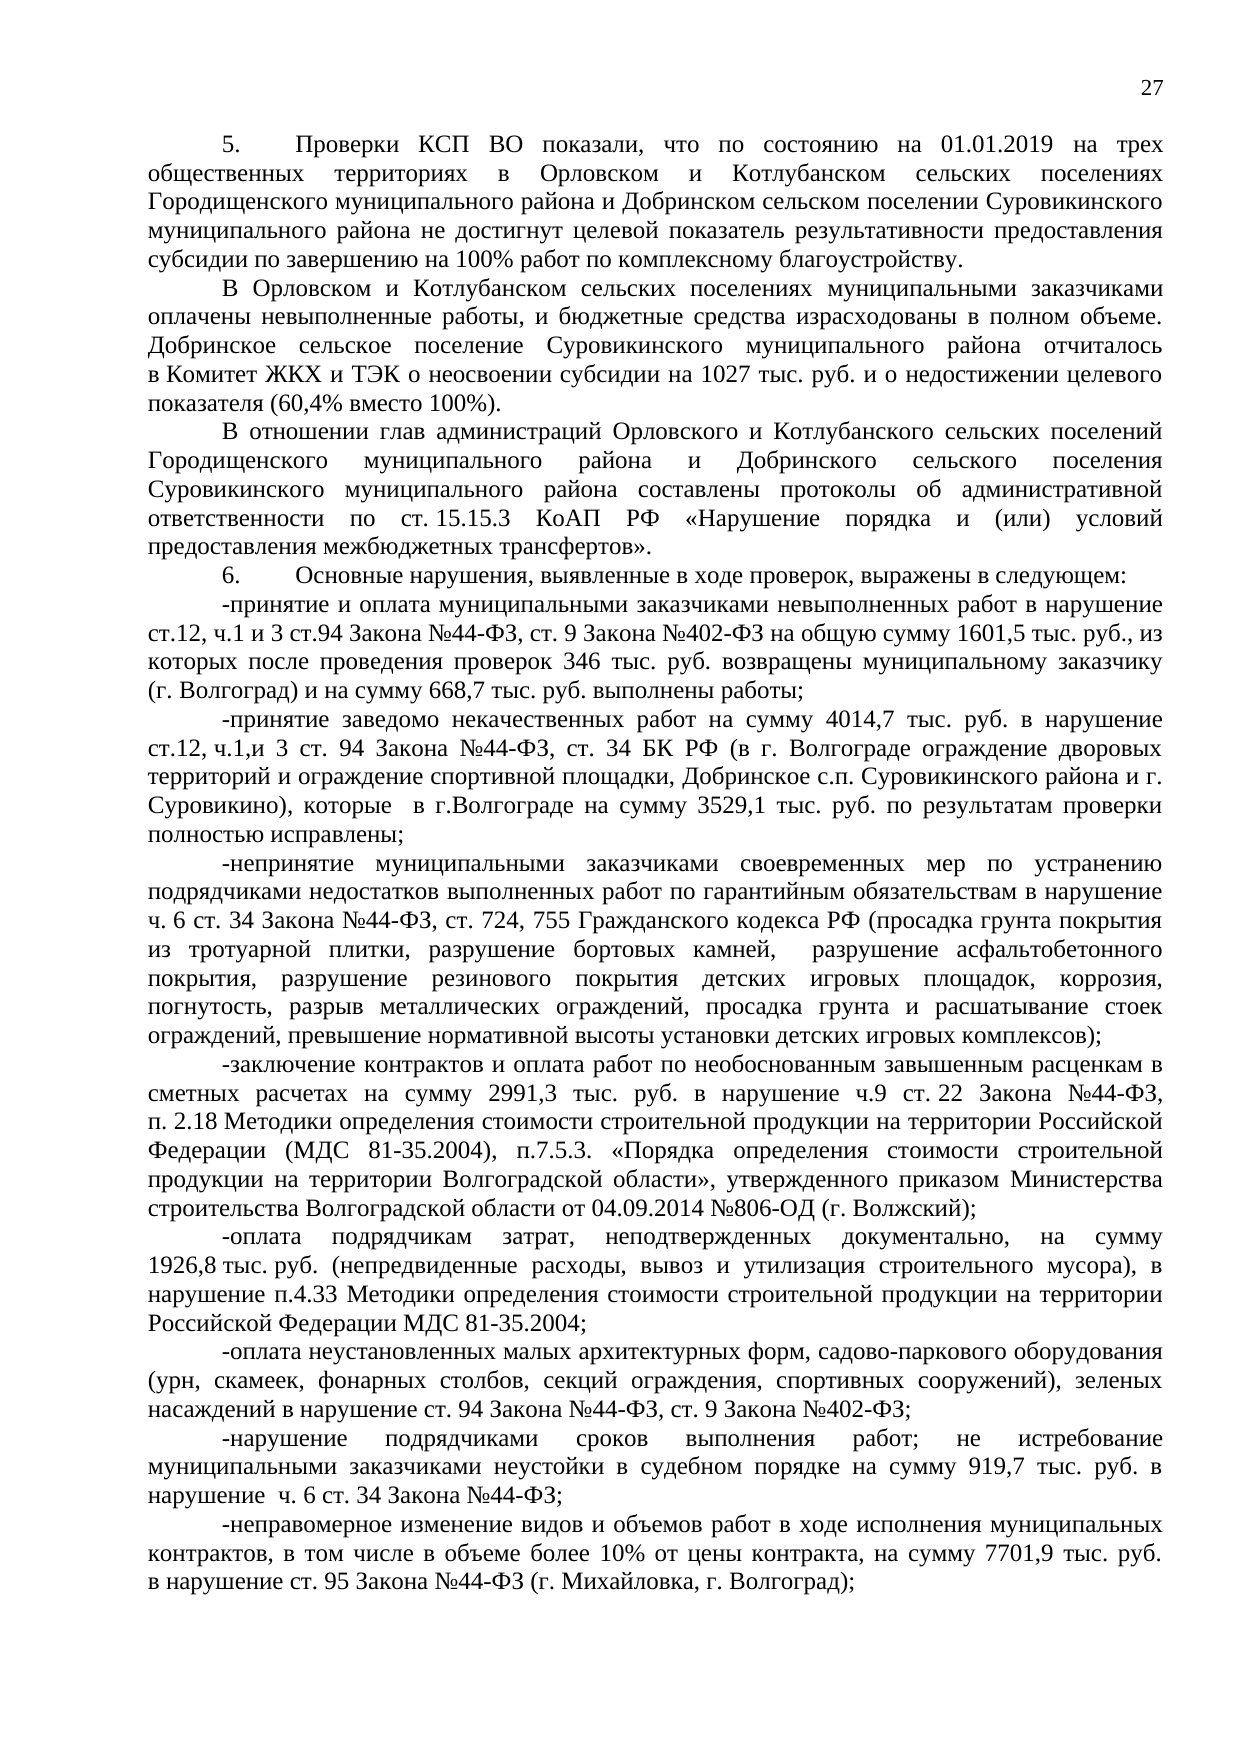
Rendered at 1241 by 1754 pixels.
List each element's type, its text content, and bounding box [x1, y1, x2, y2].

list -неправомерное изменение видов и объемов работ в ходе исполнения муниципальных контрактов, в том числе в объеме более 10% от цены контракта, на сумму 7701,9 тыс. руб. в нарушение ст. 95 Закона №44-ФЗ (г. Михайловка, г. Волгоград); [148, 1509, 1163, 1595]
list В Орловском и Котлубанском сельских поселениях муниципальными заказчиками оплачены невыполненные работы, и бюджетные средства израсходованы в полном объеме. Добринское сельское поселение Суровикинского муниципального района отчиталось в Комитет ЖКХ и ТЭК о неосвоении субсидии на 1027 тыс. руб. и о недостижении целевого показателя (60,4% вместо 100%). [148, 273, 1163, 416]
list Основные нарушения, выявленные в ходе проверок, выражены в следующем: [148, 560, 1163, 589]
list -принятие и оплата муниципальными заказчиками невыполненных работ в нарушение ст.12, ч.1 и 3 ст.94 Закона №44-ФЗ, ст. 9 Закона №402-ФЗ на общую сумму 1601,5 тыс. руб., из которых после проведения проверок 346 тыс. руб. возвращены муниципальному заказчику (г. Волгоград) и на сумму 668,7 тыс. руб. выполнены работы; [148, 589, 1163, 704]
list -заключение контрактов и оплата работ по необоснованным завышенным расценкам в сметных расчетах на сумму 2991,3 тыс. руб. в нарушение ч.9 ст. 22 Закона №44-ФЗ, п. 2.18 Методики определения стоимости строительной продукции на территории Российской Федерации (МДС 81-35.2004), п.7.5.3. «Порядка определения стоимости строительной продукции на территории Волгоградской области», утвержденного приказом Министерства строительства Волгоградской области от 04.09.2014 №806-ОД (г. Волжский); [148, 1049, 1163, 1221]
list -непринятие муниципальными заказчиками своевременных мер по устранению подрядчиками недостатков выполненных работ по гарантийным обязательствам в нарушение ч. 6 ст. 34 Закона №44-ФЗ, ст. 724, 755 Гражданского кодекса РФ (просадка грунта покрытия из тротуарной плитки, разрушение бортовых камней, разрушение асфальтобетонного покрытия, разрушение резинового покрытия детских игровых площадок, коррозия, погнутость, разрыв металлических ограждений, просадка грунта и расшатывание стоек ограждений, превышение нормативной высоты установки детских игровых комплексов); [148, 848, 1163, 1049]
list -оплата подрядчикам затрат, неподтвержденных документально, на сумму 1926,8 тыс. руб. (непредвиденные расходы, вывоз и утилизация строительного мусора), в нарушение п.4.33 Методики определения стоимости строительной продукции на территории Российской Федерации МДС 81-35.2004; [148, 1221, 1163, 1336]
list -нарушение подрядчиками сроков выполнения работ; не истребование муниципальными заказчиками неустойки в судебном порядке на сумму 919,7 тыс. руб. в нарушение ч. 6 ст. 34 Закона №44-ФЗ; [148, 1423, 1163, 1509]
list Проверки КСП ВО показали, что по состоянию на 01.01.2019 на трех общественных территориях в Орловском и Котлубанском сельских поселениях Городищенского муниципального района и Добринском сельском поселении Суровикинского муниципального района не достигнут целевой показатель результативности предоставления субсидии по завершению на 100% работ по комплексному благоустройству. [148, 129, 1163, 273]
list -оплата неустановленных малых архитектурных форм, садово-паркового оборудования (урн, скамеек, фонарных столбов, секций ограждения, спортивных сооружений), зеленых насаждений в нарушение ст. 94 Закона №44-ФЗ, ст. 9 Закона №402-ФЗ; [148, 1336, 1163, 1423]
text В отношении глав администраций Орловского и Котлубанского сельских поселений Городищенского муниципального района и Добринского сельского поселения Суровикинского муниципального района составлены протоколы об административной ответственности по ст. 15.15.3 КоАП РФ «Нарушение порядка и (или) условий предоставления межбюджетных трансфертов». [148, 416, 1163, 560]
list -принятие заведомо некачественных работ на сумму 4014,7 тыс. руб. в нарушение ст.12, ч.1,и 3 ст. 94 Закона №44-ФЗ, ст. 34 БК РФ (в г. Волгограде ограждение дворовых территорий и ограждение спортивной площадки, Добринское с.п. Суровикинского района и г. Суровикино), которые в г.Волгограде на сумму 3529,1 тыс. руб. по результатам проверки полностью исправлены; [148, 704, 1163, 848]
